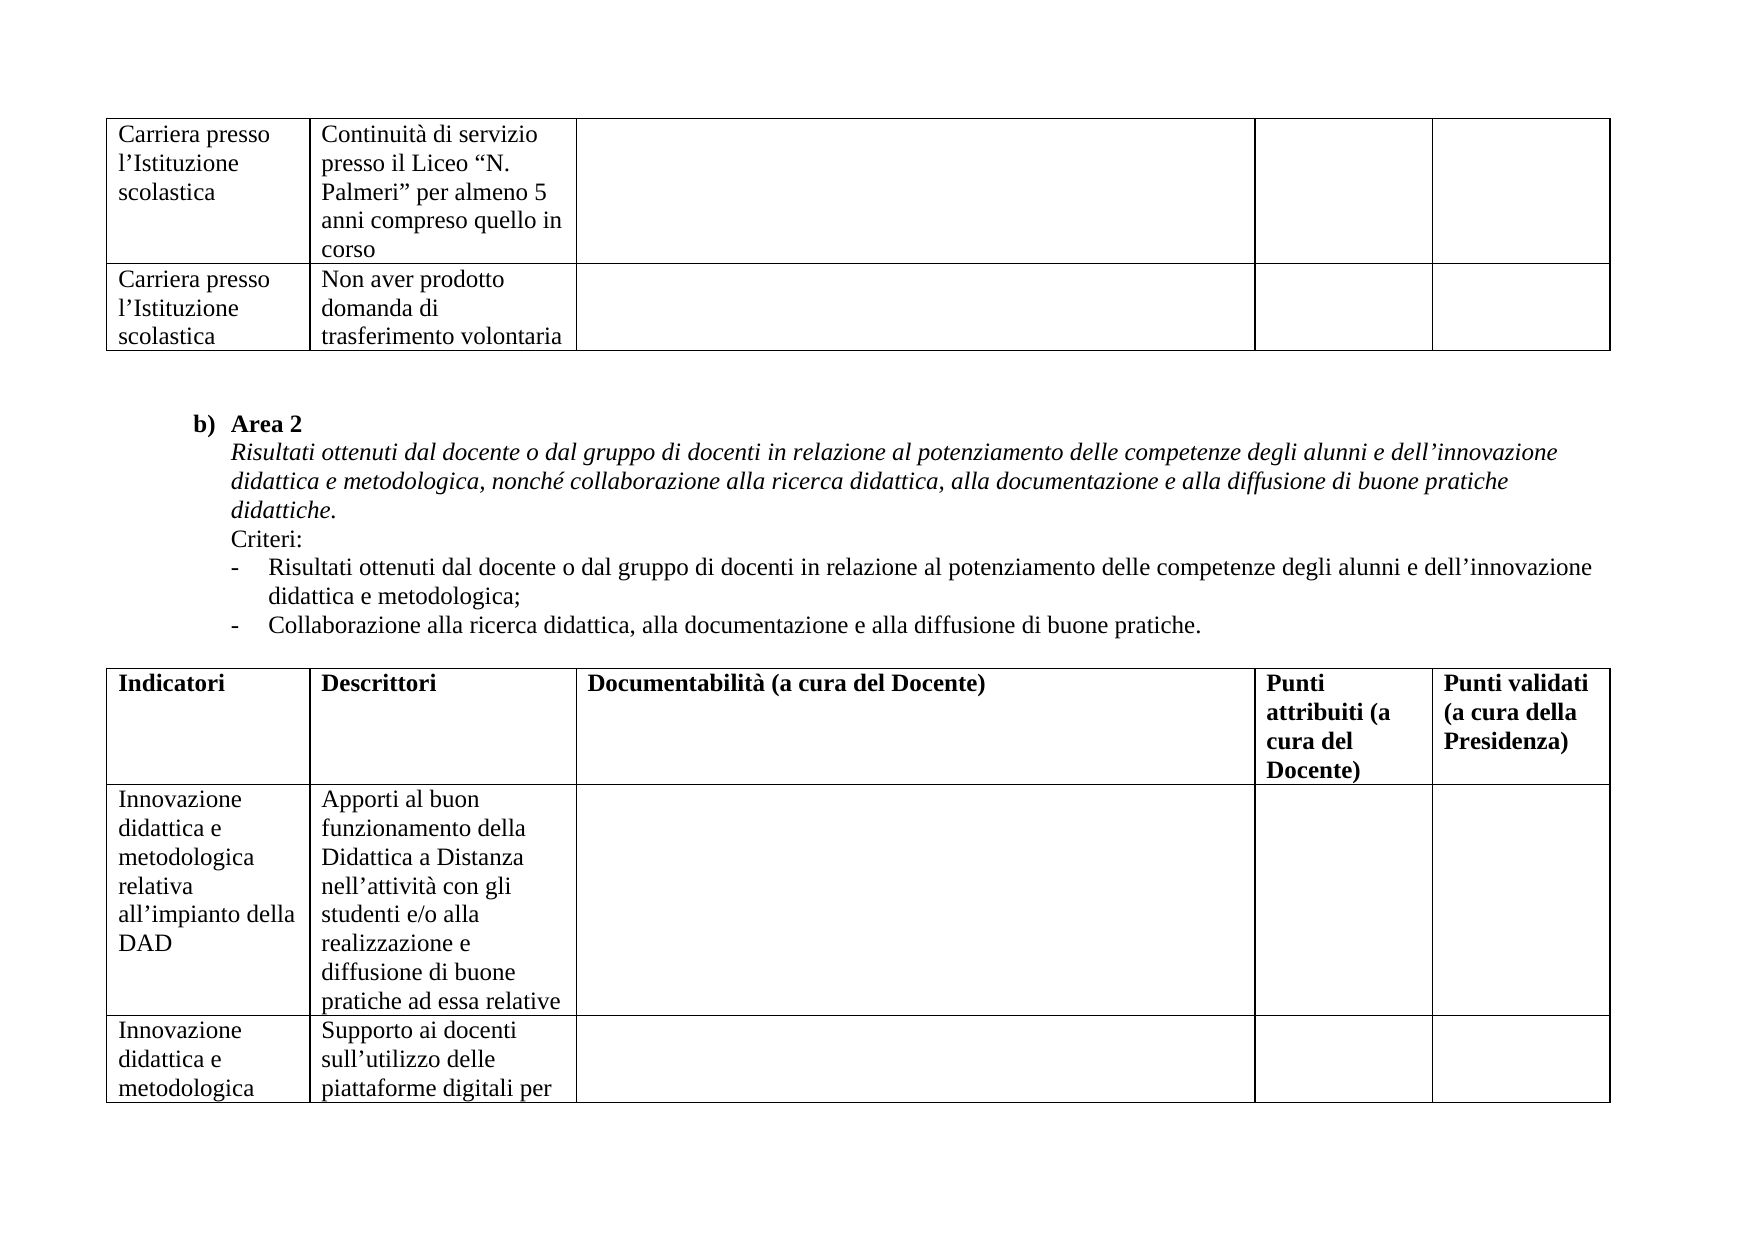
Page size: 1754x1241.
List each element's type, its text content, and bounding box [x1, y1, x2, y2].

table_cell [1433, 785, 1609, 1014]
list Risultati ottenuti dal docente o dal gruppo di docenti in relazione al potenziamento delle competenze degli alunni e dell’innovazione didattica e metodologica; [231, 552, 1606, 610]
table_cell Continuità di servizio presso il Liceo “N. Palmeri” per almeno 5 anni compreso quello in corso [311, 119, 576, 263]
list Risultati ottenuti dal docente o dal gruppo di docenti in relazione al potenziamento delle competenze degli alunni e dell’innovazione didattica e metodologica, nonché collaborazione alla ricerca didattica, alla documentazione e alla diffusione di buone pratiche didattiche. [231, 437, 1606, 524]
table_cell [1433, 119, 1609, 263]
table_cell [1256, 264, 1432, 350]
list Criteri: [231, 524, 1606, 552]
table_cell [577, 119, 1254, 263]
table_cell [311, 1016, 576, 1102]
table_cell [577, 785, 1254, 1014]
table_header Punti attribuiti (a cura del Docente) [1256, 669, 1432, 783]
table_header Indicatori [107, 669, 309, 783]
table_cell [1256, 1016, 1432, 1102]
table_cell [577, 264, 1254, 350]
table_cell [1256, 119, 1432, 263]
table_cell Non aver prodotto domanda di trasferimento volontaria [311, 264, 576, 350]
list Collaborazione alla ricerca didattica, alla documentazione e alla diffusione di buone pratiche. [231, 610, 1606, 639]
table_cell [1433, 1016, 1609, 1102]
list Area 2 [193, 409, 1606, 437]
table_header Punti validati (a cura della Presidenza) [1433, 669, 1609, 783]
table_cell Carriera presso l’Istituzione scolastica [107, 119, 309, 263]
table_header Descrittori [311, 669, 576, 783]
table_header Documentabilità (a cura del Docente) [577, 669, 1254, 783]
table_cell Apporti al buon funzionamento della Didattica a Distanza nell’attività con gli studenti e/o alla realizzazione e diffusione di buone pratiche ad essa relative [311, 785, 576, 1014]
table_cell [1256, 785, 1432, 1014]
table_cell Innovazione didattica e metodologica relativa all’impianto della DAD [107, 785, 309, 1014]
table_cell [107, 1016, 309, 1102]
table_cell [1433, 264, 1609, 350]
table_cell Carriera presso l’Istituzione scolastica [107, 264, 309, 350]
table_cell [577, 1016, 1254, 1102]
